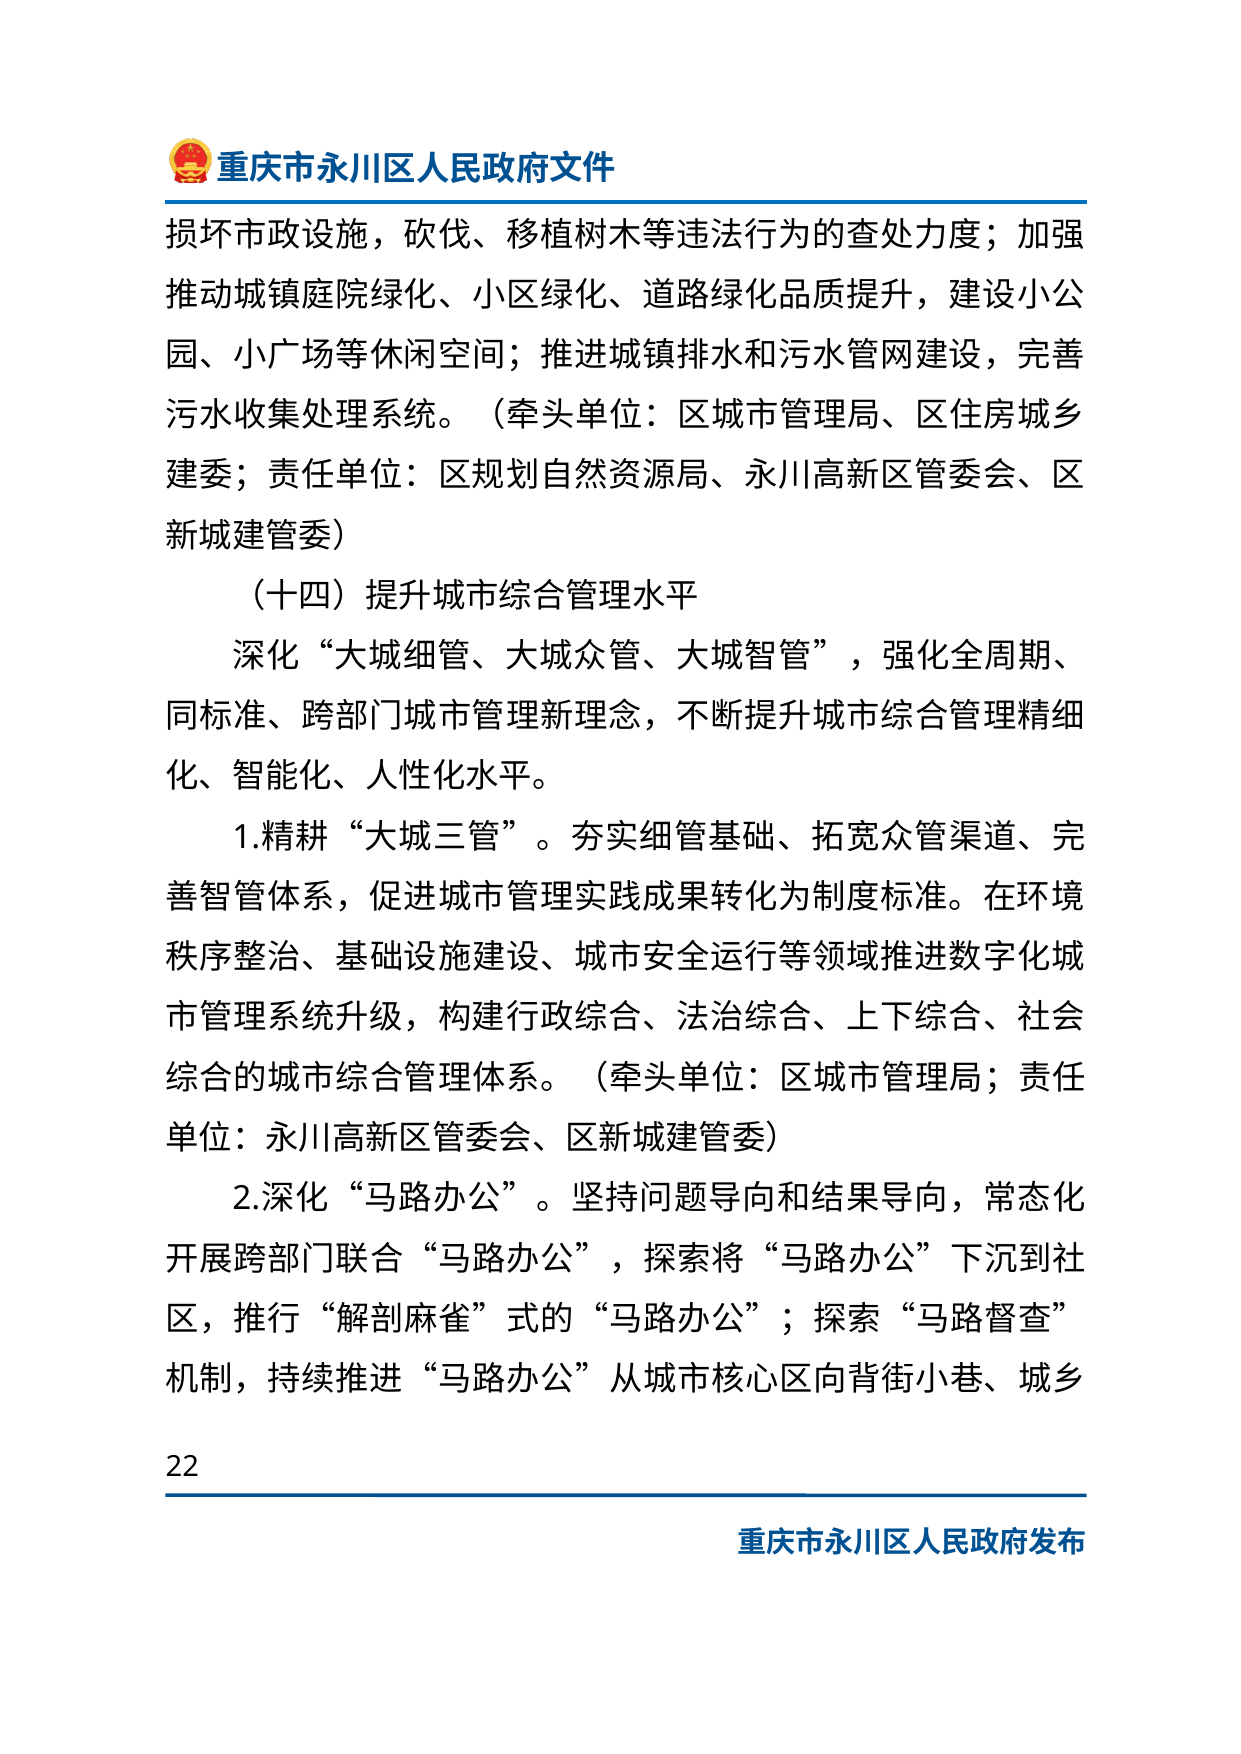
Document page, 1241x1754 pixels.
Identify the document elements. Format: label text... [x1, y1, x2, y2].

text 深化“大城细管、大城众管、大城智管”，强化全周期、同标准、跨部门城市管理新理念，不断提升城市综合管理精细化、智能化、人性化水平。 [165, 629, 1087, 797]
subtitle 1.精耕“大城三管”。夯实细管基础、拓宽众管渠道、完善智管体系，促进城市管理实践成果转化为制度标准。在环境秩序整治、基础设施建设、城市安全运行等领域推进数字化城市管理系统升级，构建行政综合、法治综合、上下综合、社会综合的城市综合管理体系。（牵头单位：区城市管理局；责任单位：永川高新区管委会、区新城建管委） [165, 809, 1087, 1159]
picture [165, 136, 216, 187]
text （十四）提升城市综合管理水平 [165, 568, 1087, 617]
